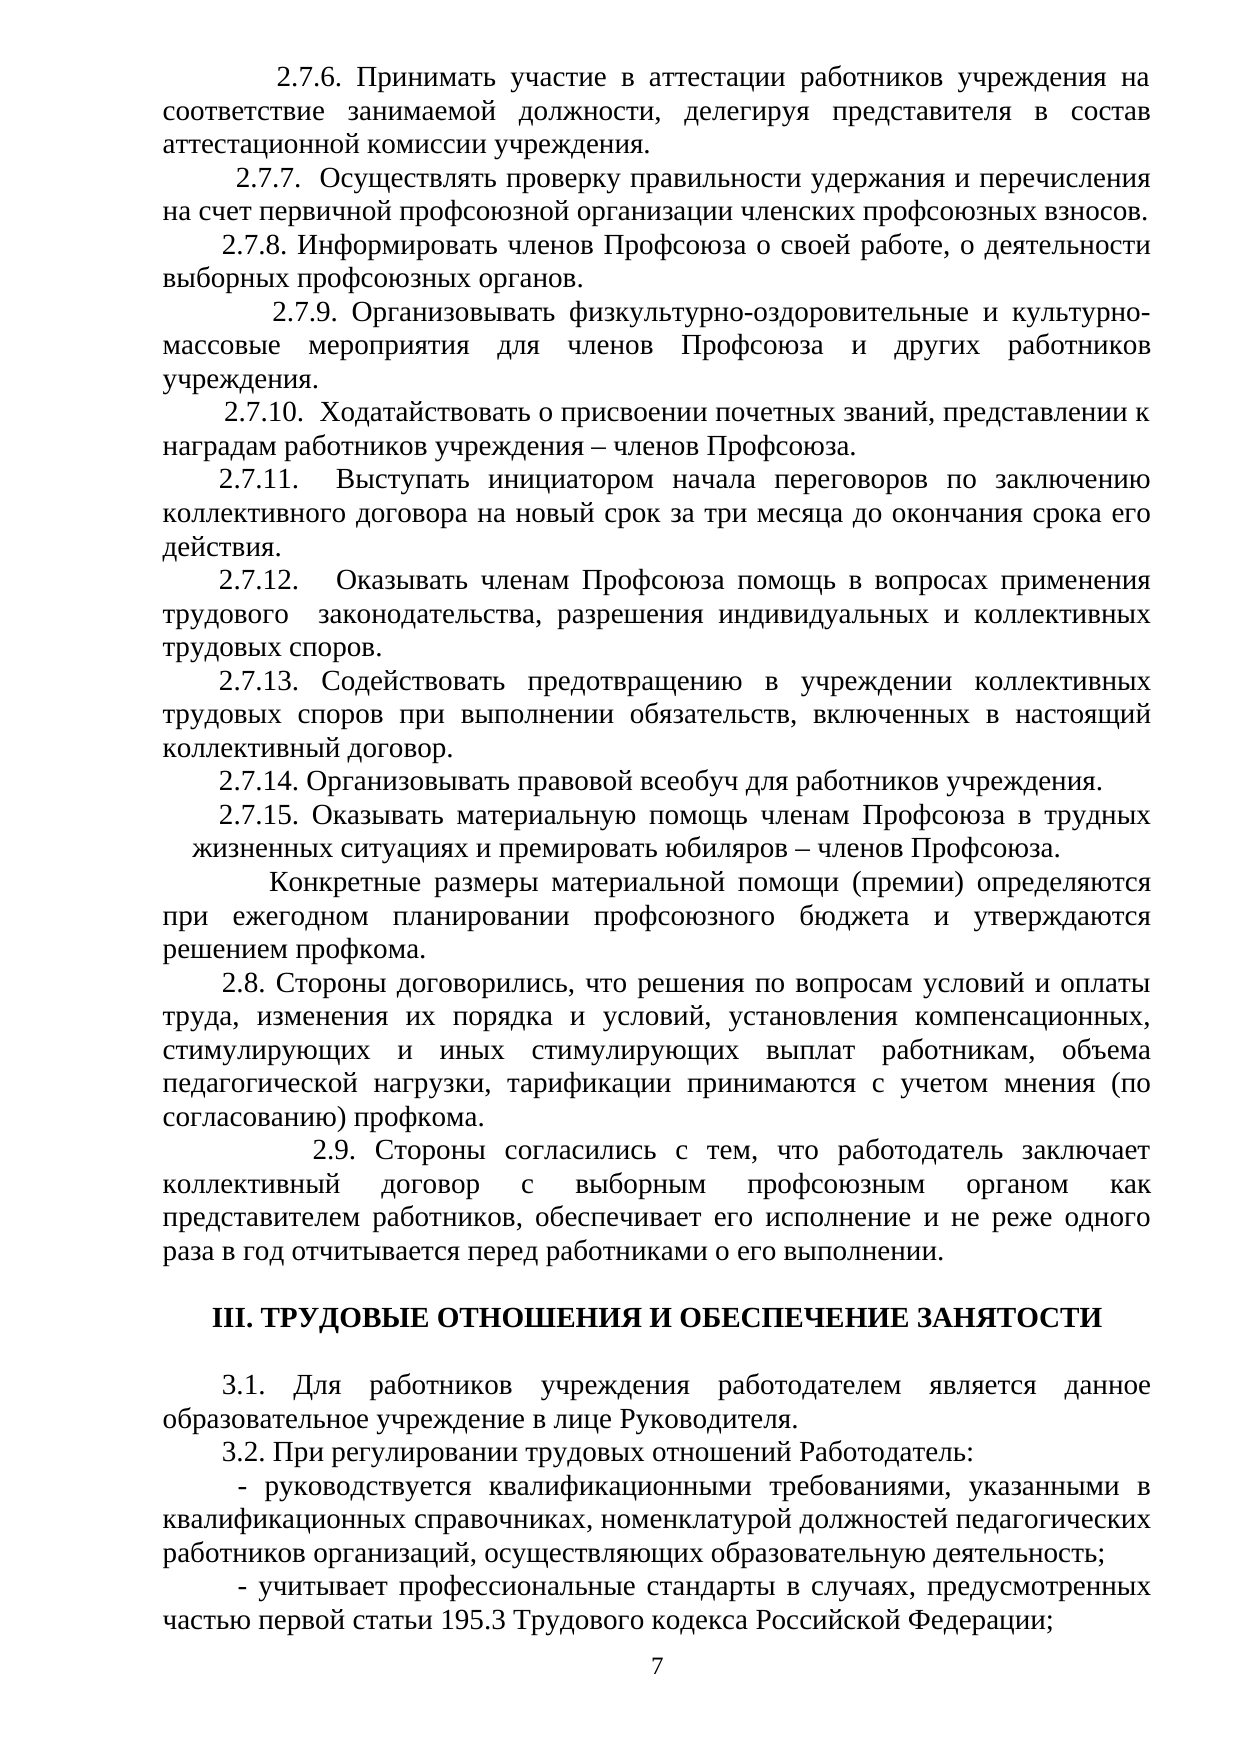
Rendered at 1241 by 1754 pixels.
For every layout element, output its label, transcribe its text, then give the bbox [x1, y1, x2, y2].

text 2.7.6. Принимать участие в аттестации работников учреждения на соответствие занимаемой должности, делегируя представителя в состав аттестационной комиссии учреждения. [162, 59, 1152, 160]
text 2.7.8. Информировать членов Профсоюза о своей работе, о деятельности выборных профсоюзных органов. [162, 227, 1152, 294]
text - учитывает профессиональные стандарты в случаях, предусмотренных частью первой статьи 195.3 Трудового кодекса Российской Федерации; [162, 1568, 1152, 1636]
text 2.7.7. Осуществлять проверку правильности удержания и перечисления на счет первичной профсоюзной организации членских профсоюзных взносов. [162, 160, 1152, 227]
text 2.7.11. Выступать инициатором начала переговоров по заключению коллективного договора на новый срок за три месяца до окончания срока его действия. [162, 462, 1152, 562]
text 2.7.10. Ходатайствовать о присвоении почетных званий, представлении к наградам работников учреждения – членов Профсоюза. [162, 394, 1152, 462]
text - руководствуется квалификационными требованиями, указанными в квалификационных справочниках, номенклатурой должностей педагогических работников организаций, осуществляющих образовательную деятельность; [162, 1468, 1152, 1568]
text 2.7.13. Содействовать предотвращению в учреждении коллективных трудовых споров при выполнении обязательств, включенных в настоящий коллективный договор. [162, 663, 1152, 763]
text 2.7.15. Оказывать материальную помощь членам Профсоюза в трудных жизненных ситуациях и премировать юбиляров – членов Профсоюза. [192, 797, 1152, 864]
text 3.1. Для работников учреждения работодателем является данное образовательное учреждение в лице Руководителя. [162, 1367, 1152, 1434]
text 2.7.9. Организовывать физкультурно-оздоровительные и культурно-массовые мероприятия для членов Профсоюза и других работников учреждения. [162, 294, 1152, 394]
text 2.7.12. Оказывать членам Профсоюза помощь в вопросах применения трудового законодательства, разрешения индивидуальных и коллективных трудовых споров. [162, 562, 1152, 663]
text 2.8. Стороны договорились, что решения по вопросам условий и оплаты труда, изменения их порядка и условий, установления компенсационных, стимулирующих и иных стимулирующих выплат работникам, объема педагогической нагрузки, тарификации принимаются с учетом мнения (по согласованию) профкома. [162, 965, 1152, 1132]
text 2.7.14. Организовывать правовой всеобуч для работников учреждения. [162, 763, 1152, 797]
text 2.9. Стороны согласились с тем, что работодатель заключает коллективный договор с выборным профсоюзным органом как представителем работников, обеспечивает его исполнение и не реже одного раза в год отчитывается перед работниками о его выполнении. [162, 1132, 1152, 1267]
text Конкретные размеры материальной помощи (премии) определяются при ежегодном планировании профсоюзного бюджета и утверждаются решением профкома. [162, 864, 1152, 965]
text 3.2. При регулировании трудовых отношений Работодатель: [162, 1434, 1152, 1468]
text III. ТРУДОВЫЕ ОТНОШЕНИЯ И ОБЕСПЕЧЕНИЕ ЗАНЯТОСТИ [162, 1300, 1152, 1334]
